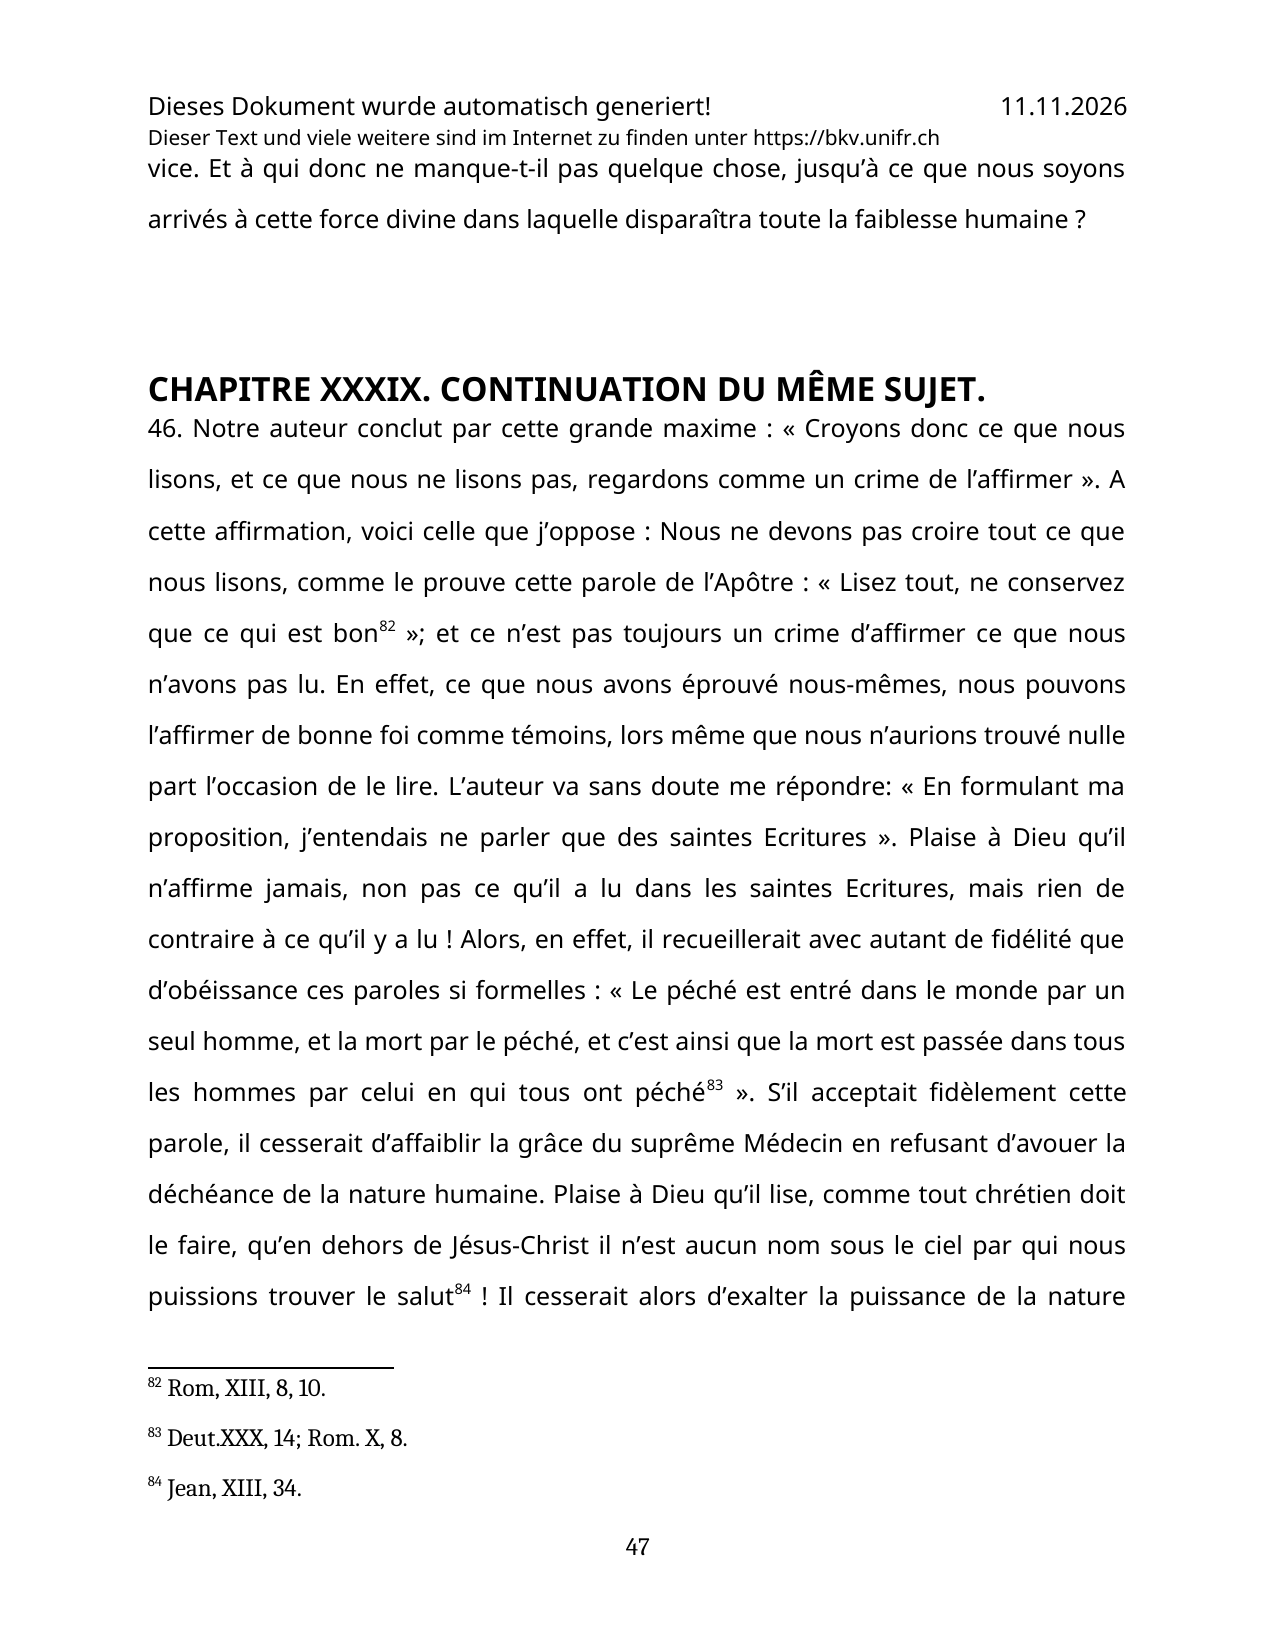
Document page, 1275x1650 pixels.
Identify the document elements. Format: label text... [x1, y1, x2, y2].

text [148, 151, 1127, 236]
subtitle CHAPITRE XXXIX. CONTINUATION DU MÊME SUJET. [148, 366, 1127, 411]
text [148, 411, 1127, 1313]
